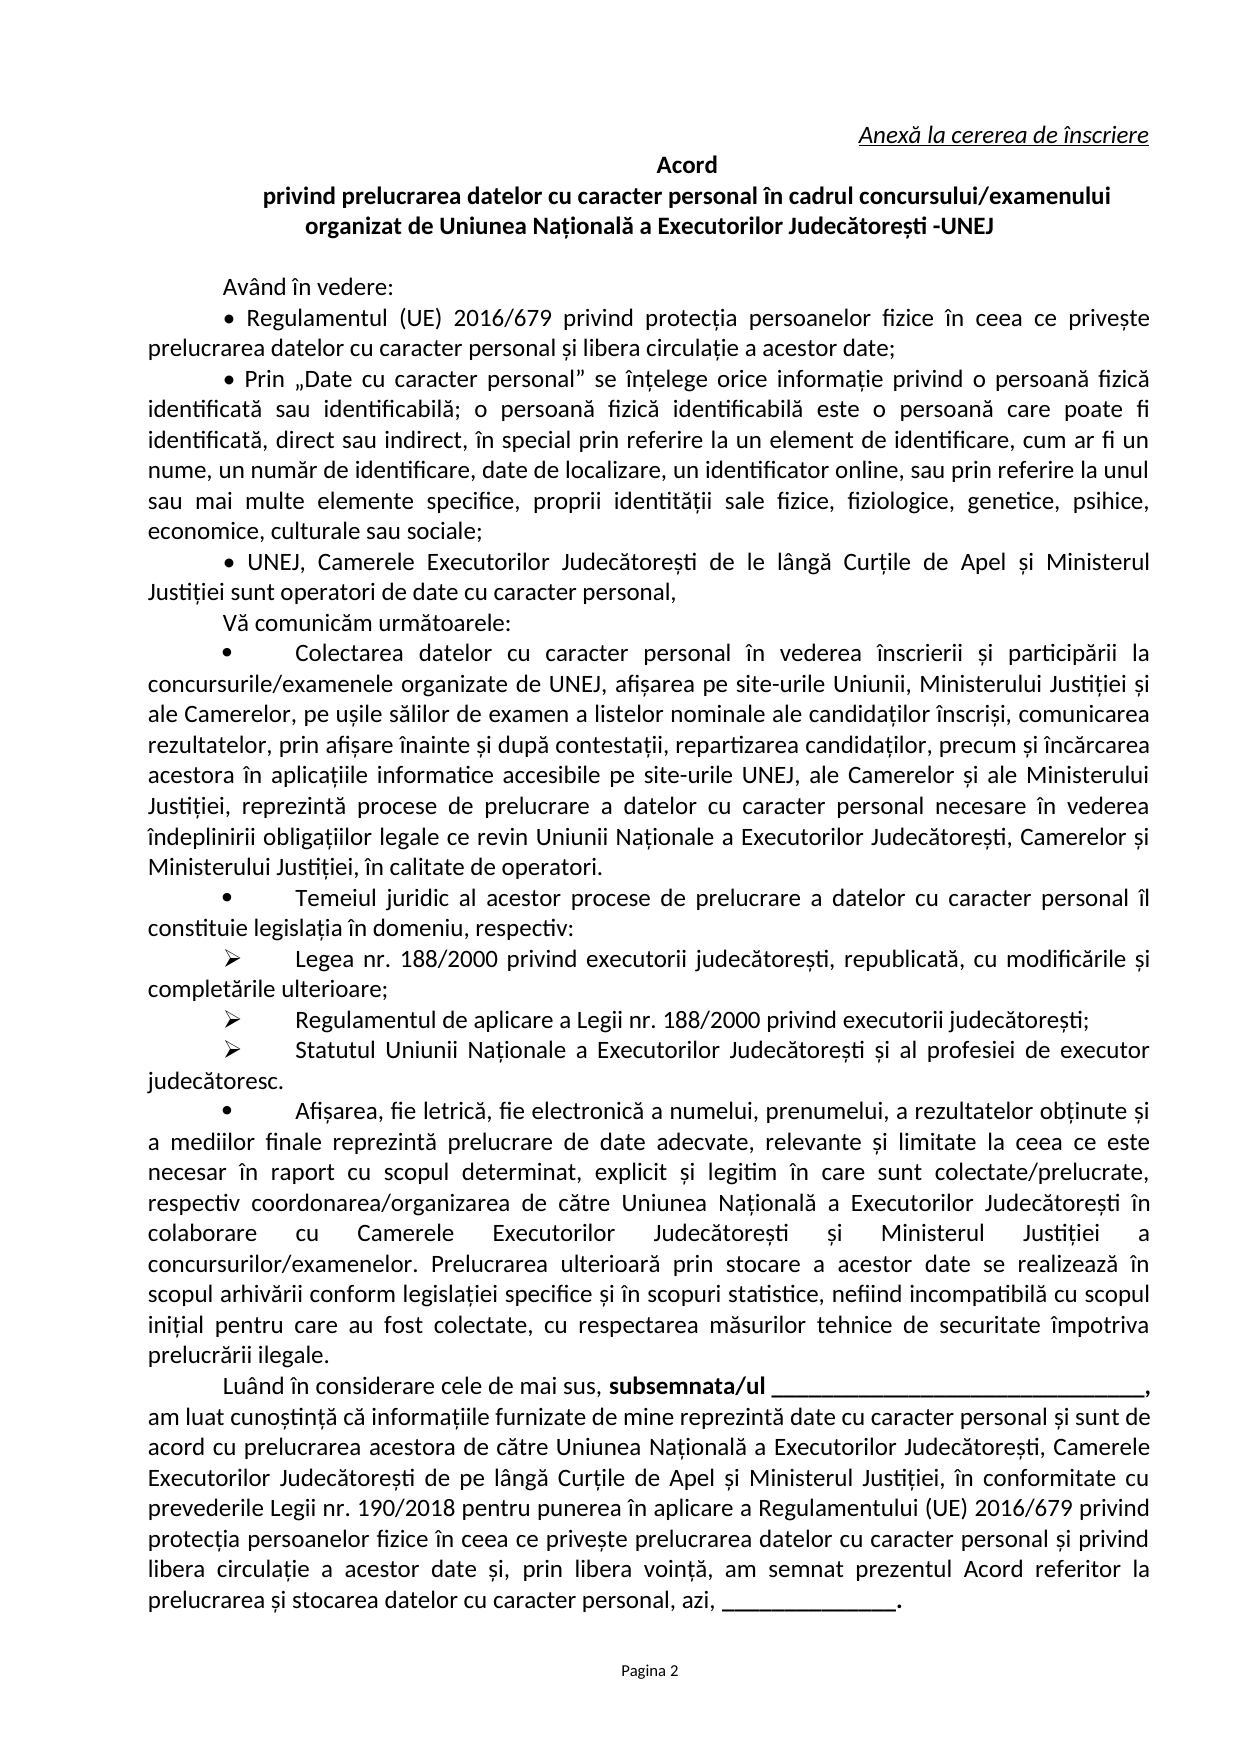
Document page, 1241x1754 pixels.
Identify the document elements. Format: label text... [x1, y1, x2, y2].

list Regulamentul de aplicare a Legii nr. 188/2000 privind executorii judecătorești; [148, 1004, 1152, 1034]
text • UNEJ, Camerele Executorilor Judecătorești de le lângă Curțile de Apel și Ministerul Justiției sunt operatori de date cu caracter personal, [148, 546, 1152, 607]
list Colectarea datelor cu caracter personal în vederea înscrierii și participării la concursurile/examenele organizate de UNEJ, afișarea pe site-urile Uniunii, Ministerului Justiției și ale Camerelor, pe ușile sălilor de examen a listelor nominale ale candidaților înscriși, comunicarea rezultatelor, prin afișare înainte și după contestații, repartizarea candidaților, precum și încărcarea acestora în aplicațiile informatice accesibile pe site-urile UNEJ, ale Camerelor și ale Ministerului Justiției, reprezintă procese de prelucrare a datelor cu caracter personal necesare în vederea îndeplinirii obligațiilor legale ce revin Uniunii Naționale a Executorilor Judecătorești, Camerelor și Ministerului Justiției, în calitate de operatori. [148, 638, 1152, 882]
text Vă comunicăm următoarele: [148, 607, 1152, 638]
text privind prelucrarea datelor cu caracter personal în cadrul concursului/examenului organizat de Uniunea Națională a Executorilor Judecătorești -UNEJ [148, 180, 1152, 241]
text Anexă la cererea de înscriere [148, 119, 1152, 149]
text • Regulamentul (UE) 2016/679 privind protecția persoanelor fizice în ceea ce privește prelucrarea datelor cu caracter personal și libera circulație a acestor date; [148, 302, 1152, 363]
text Acord [148, 149, 1152, 180]
text Luând în considerare cele de mai sus, subsemnata/ul ______________________________, am luat cunoştinţă că informaţiile furnizate de mine reprezintă date cu caracter personal şi sunt de acord cu prelucrarea acestora de către Uniunea Națională a Executorilor Judecătorești, Camerele Executorilor Judecătorești de pe lângă Curțile de Apel și Ministerul Justiției, în conformitate cu prevederile Legii nr. 190/2018 pentru punerea în aplicare a Regulamentului (UE) 2016/679 privind protecția persoanelor fizice în ceea ce privește prelucrarea datelor cu caracter personal și privind libera circulație a acestor date și, prin libera voință, am semnat prezentul Acord referitor la prelucrarea și stocarea datelor cu caracter personal, azi, ______________. [148, 1370, 1152, 1614]
list Temeiul juridic al acestor procese de prelucrare a datelor cu caracter personal îl constituie legislația în domeniu, respectiv: [148, 882, 1152, 943]
text • Prin „Date cu caracter personal” se înțelege orice informație privind o persoană fizică identificată sau identificabilă; o persoană fizică identificabilă este o persoană care poate fi identificată, direct sau indirect, în special prin referire la un element de identificare, cum ar fi un nume, un număr de identificare, date de localizare, un identificator online, sau prin referire la unul sau mai multe elemente specifice, proprii identității sale fizice, fiziologice, genetice, psihice, economice, culturale sau sociale; [148, 363, 1152, 546]
list Afișarea, fie letrică, fie electronică a numelui, prenumelui, a rezultatelor obținute și a mediilor finale reprezintă prelucrare de date adecvate, relevante și limitate la ceea ce este necesar în raport cu scopul determinat, explicit și legitim în care sunt colectate/prelucrate, respectiv coordonarea/organizarea de către Uniunea Națională a Executorilor Judecătorești în colaborare cu Camerele Executorilor Judecătorești și Ministerul Justiției a concursurilor/examenelor. Prelucrarea ulterioară prin stocare a acestor date se realizează în scopul arhivării conform legislației specifice și în scopuri statistice, nefiind incompatibilă cu scopul inițial pentru care au fost colectate, cu respectarea măsurilor tehnice de securitate împotriva prelucrării ilegale. [148, 1095, 1152, 1370]
text Având în vedere: [148, 271, 1152, 302]
list Legea nr. 188/2000 privind executorii judecătorești, republicată, cu modificările și completările ulterioare; [148, 943, 1152, 1004]
list Statutul Uniunii Naționale a Executorilor Judecătorești și al profesiei de executor judecătoresc. [148, 1034, 1152, 1095]
